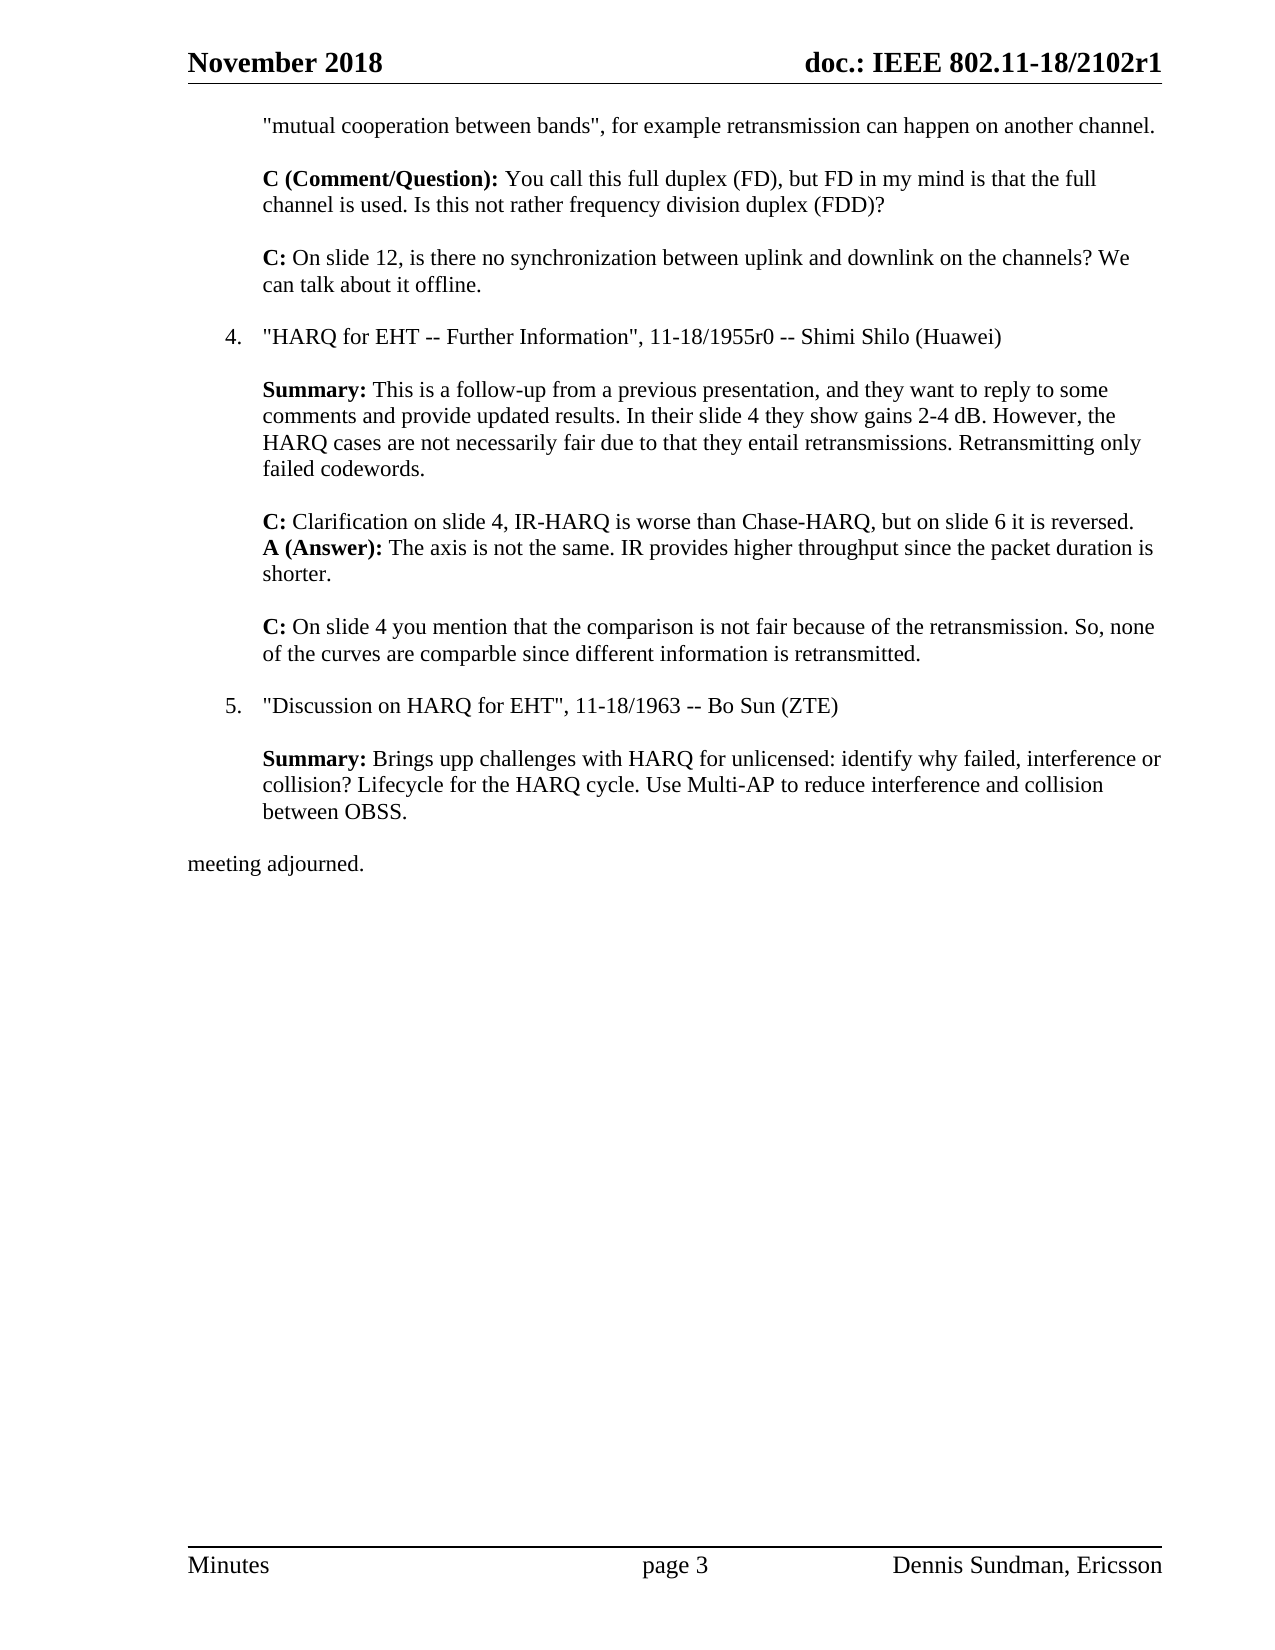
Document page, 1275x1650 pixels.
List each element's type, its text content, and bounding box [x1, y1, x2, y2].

list "Discussion on HARQ for EHT", 11-18/1963 -- Bo Sun (ZTE) Summary: Brings upp challenges with HARQ for unlicensed: identify why failed, interference or collision? Lifecycle for the HARQ cycle. Use Multi-AP to reduce interference and collision between OBSS. [225, 692, 1162, 824]
list "HARQ for EHT -- Further Information", 11-18/1955r0 -- Shimi Shilo (Huawei) Summary: This is a follow-up from a previous presentation, and they want to reply to some comments and provide updated results. In their slide 4 they show gains 2-4 dB. However, the HARQ cases are not necessarily fair due to that they entail retransmissions. Retransmitting only failed codewords. C: Clarification on slide 4, IR-HARQ is worse than Chase-HARQ, but on slide 6 it is reversed. A (Answer): The axis is not the same. IR provides higher throughput since the packet duration is shorter. C: On slide 4 you mention that the comparison is not fair because of the retransmission. So, none of the curves are comparble since different information is retransmitted. [225, 323, 1162, 666]
text meeting adjourned. [187, 850, 1162, 877]
